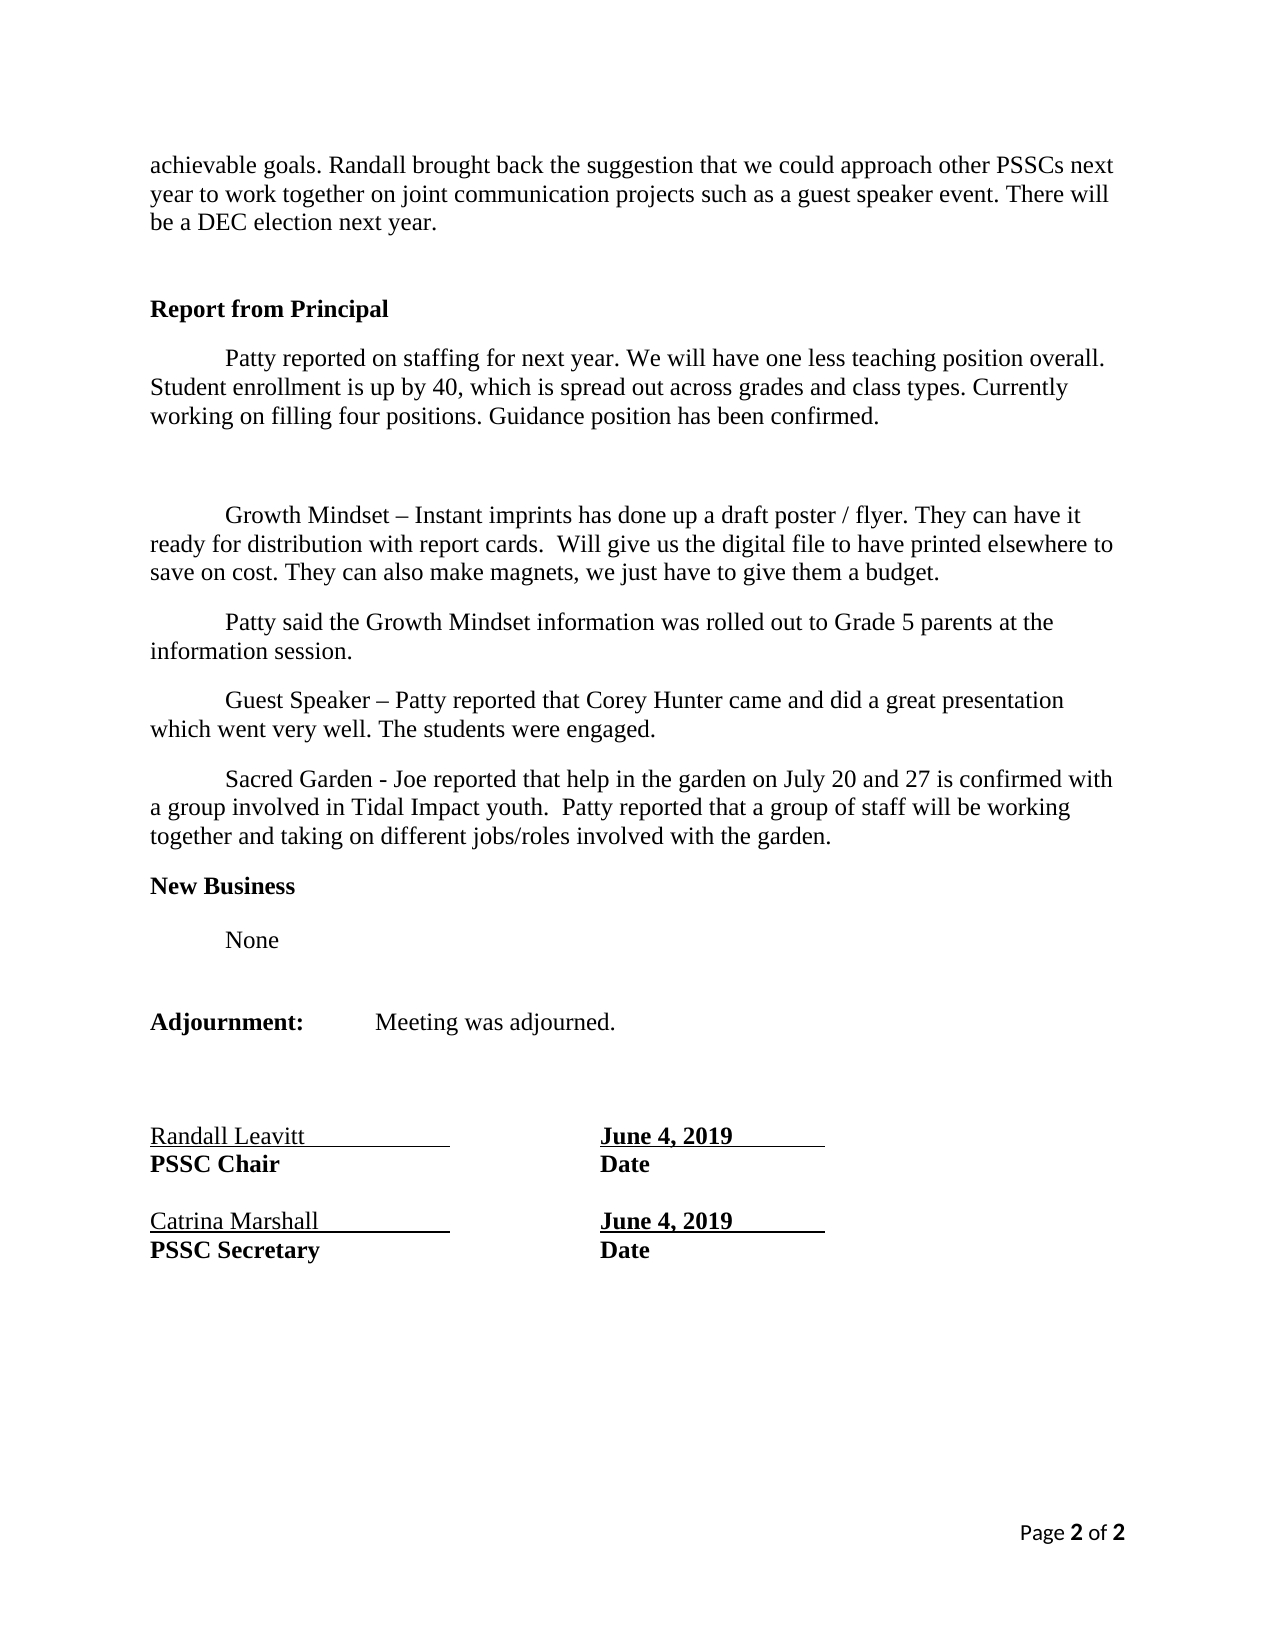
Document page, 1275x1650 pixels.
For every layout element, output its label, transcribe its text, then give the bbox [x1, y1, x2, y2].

text Growth Mindset – Instant imprints has done up a draft poster / flyer. They can have it ready for distribution with report cards. Will give us the digital file to have printed elsewhere to save on cost. They can also make magnets, we just have to give them a budget. [150, 500, 1125, 586]
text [150, 150, 1125, 236]
text PSSC Secretary Date [150, 1235, 1125, 1264]
text None [150, 925, 1125, 953]
text Patty said the Growth Mindset information was rolled out to Grade 5 parents at the information session. [150, 607, 1125, 664]
text Catrina Marshall June 4, 2019 [150, 1206, 1125, 1235]
text Sacred Garden - Joe reported that help in the garden on July 20 and 27 is confirmed with a group involved in Tidal Impact youth. Patty reported that a group of staff will be working together and taking on different jobs/roles involved with the garden. [150, 764, 1125, 850]
text Adjournment: Meeting was adjourned. [150, 1007, 1125, 1036]
text Patty reported on staffing for next year. We will have one less teaching position overall. Student enrollment is up by 40, which is spread out across grades and class types. Currently working on filling four positions. Guidance position has been confirmed. [150, 343, 1125, 429]
text Report from Principal [150, 294, 1125, 322]
text Guest Speaker – Patty reported that Corey Hunter came and did a great presentation which went very well. The students were engaged. [150, 685, 1125, 743]
text New Business [150, 871, 1125, 899]
text PSSC Chair Date [150, 1149, 1125, 1178]
text Randall Leavitt June 4, 2019 [150, 1121, 1125, 1149]
